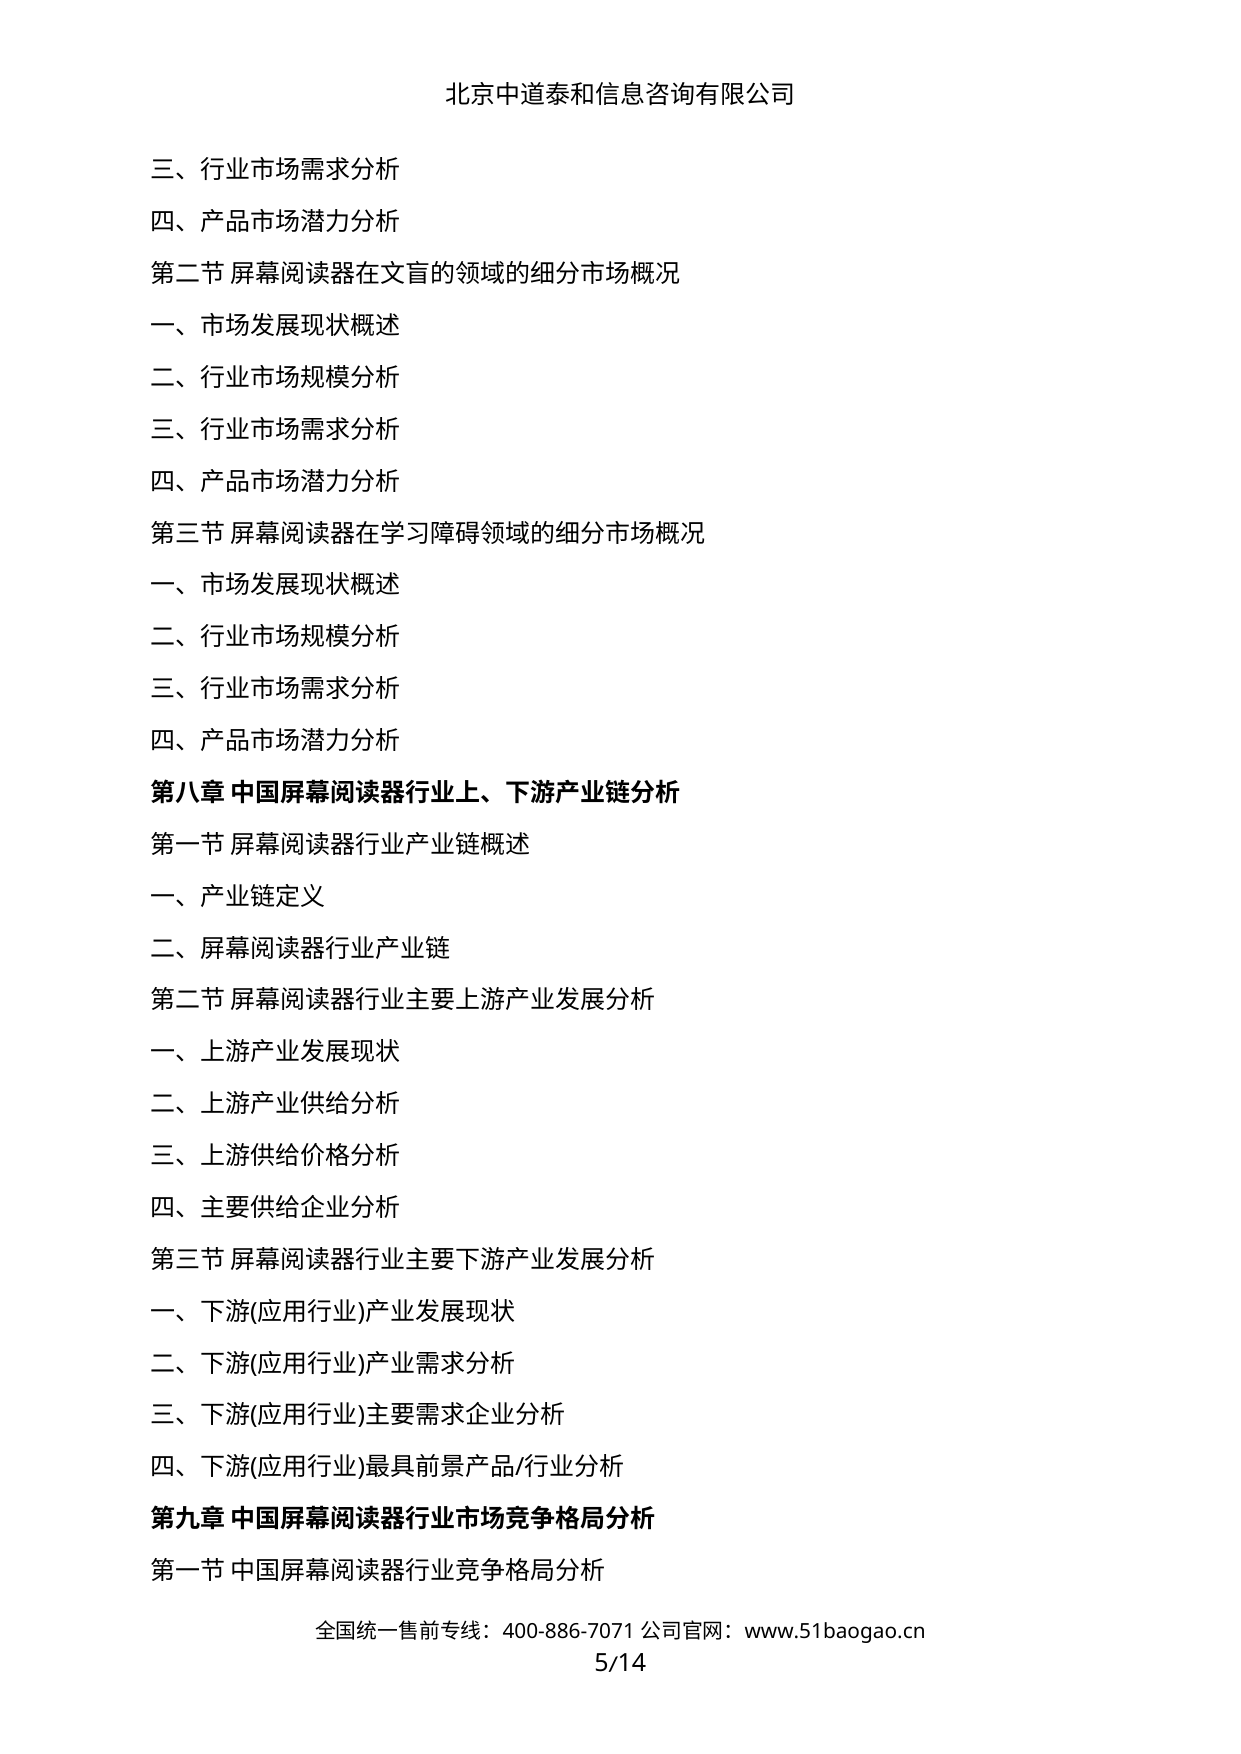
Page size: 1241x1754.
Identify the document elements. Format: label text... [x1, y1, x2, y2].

text 四、下游(应用行业)最具前景产品/行业分析 [150, 1447, 1090, 1483]
text 一、下游(应用行业)产业发展现状 [150, 1291, 1090, 1327]
text 第二节 屏幕阅读器行业主要上游产业发展分析 [150, 980, 1090, 1016]
text 三、上游供给价格分析 [150, 1136, 1090, 1172]
text 第一节 中国屏幕阅读器行业竞争格局分析 [150, 1551, 1090, 1587]
text 第三节 屏幕阅读器在学习障碍领域的细分市场概况 [150, 513, 1090, 549]
text 一、市场发展现状概述 [150, 565, 1090, 601]
text 二、上游产业供给分析 [150, 1084, 1090, 1120]
text 二、行业市场规模分析 [150, 357, 1090, 394]
text 第三节 屏幕阅读器行业主要下游产业发展分析 [150, 1239, 1090, 1276]
text 三、下游(应用行业)主要需求企业分析 [150, 1395, 1090, 1431]
text 三、行业市场需求分析 [150, 150, 1090, 186]
text 四、产品市场潜力分析 [150, 202, 1090, 238]
text 三、行业市场需求分析 [150, 409, 1090, 446]
text 二、行业市场规模分析 [150, 617, 1090, 653]
text 四、产品市场潜力分析 [150, 721, 1090, 757]
text 第一节 屏幕阅读器行业产业链概述 [150, 824, 1090, 861]
text 二、屏幕阅读器行业产业链 [150, 928, 1090, 964]
text 第二节 屏幕阅读器在文盲的领域的细分市场概况 [150, 254, 1090, 290]
text 四、产品市场潜力分析 [150, 461, 1090, 497]
text 二、下游(应用行业)产业需求分析 [150, 1343, 1090, 1379]
text 第八章 中国屏幕阅读器行业上、下游产业链分析 [150, 772, 1090, 809]
text 第九章 中国屏幕阅读器行业市场竞争格局分析 [150, 1499, 1090, 1535]
text 四、主要供给企业分析 [150, 1187, 1090, 1224]
text 三、行业市场需求分析 [150, 669, 1090, 705]
text 一、上游产业发展现状 [150, 1032, 1090, 1068]
text 一、产业链定义 [150, 876, 1090, 912]
text 一、市场发展现状概述 [150, 306, 1090, 342]
